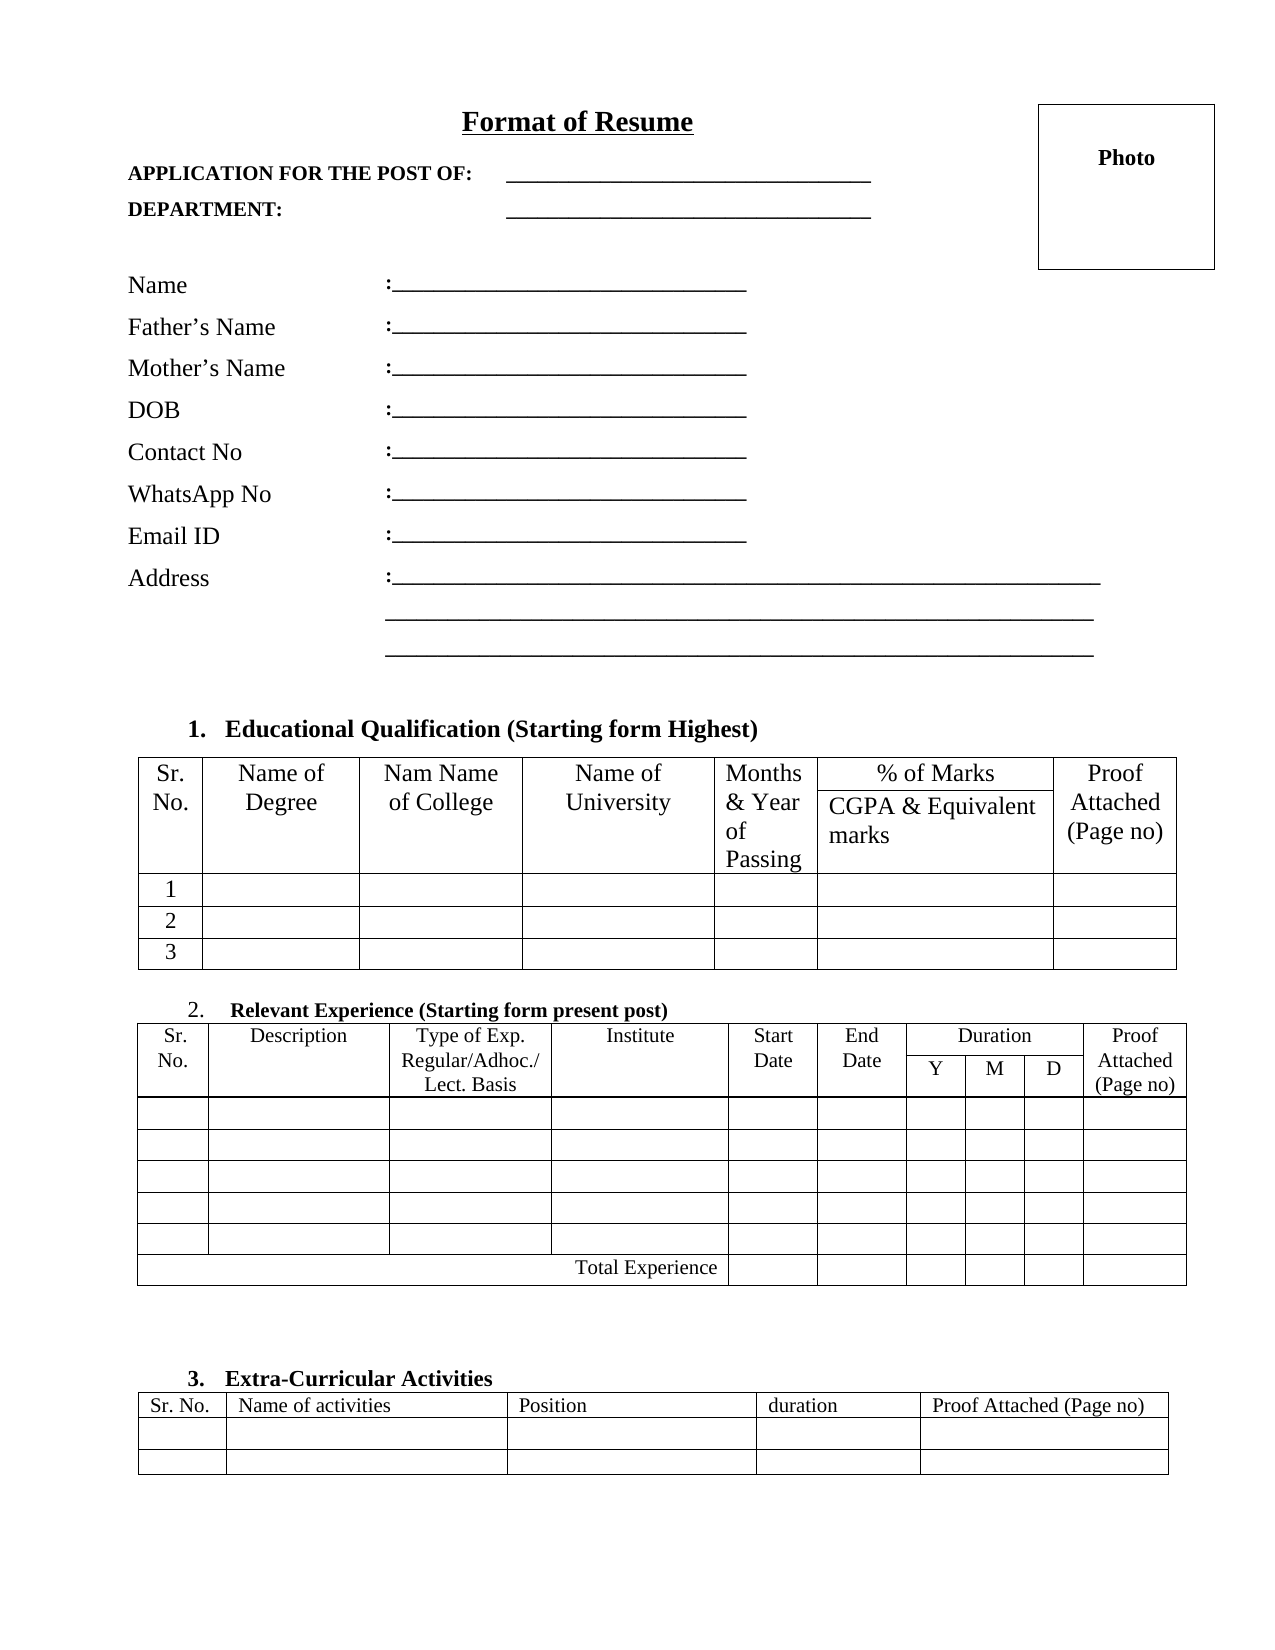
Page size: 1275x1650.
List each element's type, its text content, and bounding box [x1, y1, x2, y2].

table_cell [1084, 1098, 1186, 1129]
table_cell [966, 1193, 1024, 1223]
table_cell :__________________________________ [374, 354, 1112, 395]
table_header Sr. No. [138, 1024, 208, 1096]
table_cell [818, 907, 1053, 937]
table_header Position [508, 1393, 756, 1417]
list Relevant Experience (Starting form present post) [187, 996, 1181, 1022]
table_cell Contact No [116, 437, 374, 479]
table_cell Email ID [116, 521, 374, 563]
table_cell [390, 1130, 551, 1160]
table_header Proof Attached (Page no) [1054, 758, 1176, 873]
table_header Institute [552, 1024, 728, 1096]
table_cell [715, 907, 817, 937]
table_cell [203, 907, 359, 937]
table_cell [907, 1161, 965, 1192]
table_cell [138, 1161, 208, 1192]
table_cell :__________________________________ [374, 479, 1112, 521]
table_header Sr. No. [139, 1393, 226, 1417]
table_cell [1084, 1224, 1186, 1254]
table_cell [508, 1418, 756, 1449]
table_cell [966, 1130, 1024, 1160]
table_cell :____________________________________________________________________ ____________________________________________________________________ ____________________________________________________________________ [374, 563, 1112, 671]
table_header Description [209, 1024, 389, 1096]
table_cell [552, 1161, 728, 1192]
table_cell [818, 1130, 906, 1160]
table_header Months & Year of Passing [715, 758, 817, 873]
table_header Proof Attached (Page no) [1084, 1024, 1186, 1096]
table_cell [818, 1255, 906, 1285]
table_cell [523, 939, 714, 969]
table_cell [1084, 1161, 1186, 1192]
table_cell Y [907, 1056, 965, 1096]
table_cell [729, 1255, 817, 1285]
table_cell [209, 1193, 389, 1223]
table_cell [138, 1130, 208, 1160]
table_cell [921, 1418, 1168, 1449]
table_header Name of University [523, 758, 714, 873]
table_cell [227, 1450, 507, 1474]
table_cell :__________________________________ [374, 269, 1112, 312]
table_cell M [966, 1056, 1024, 1096]
table_cell [818, 1224, 906, 1254]
table_cell [138, 1098, 208, 1129]
table_cell [715, 939, 817, 969]
table_cell Name [116, 269, 374, 312]
table_cell [818, 1161, 906, 1192]
table_cell [390, 1193, 551, 1223]
table_cell [729, 1098, 817, 1129]
table_header Type of Exp. Regular/Adhoc./Lect. Basis [390, 1024, 551, 1096]
table_cell [139, 1450, 226, 1474]
table_cell [907, 1130, 965, 1160]
table_cell [715, 874, 817, 906]
table_header Start Date [729, 1024, 817, 1096]
table_cell [1084, 1255, 1186, 1285]
table_cell [1084, 1130, 1186, 1160]
table_cell [729, 1130, 817, 1160]
table_header Duration [907, 1024, 1083, 1055]
list Extra-Curricular Activities [187, 1366, 1181, 1392]
table_cell [1025, 1255, 1083, 1285]
table_cell WhatsApp No [116, 479, 374, 521]
table_header Proof Attached (Page no) [921, 1393, 1168, 1417]
table_cell [203, 874, 359, 906]
table_cell [818, 939, 1053, 969]
table_cell [390, 1161, 551, 1192]
table_cell [390, 1224, 551, 1254]
table_cell DOB [116, 395, 374, 437]
table_cell [1025, 1161, 1083, 1192]
table_cell [966, 1161, 1024, 1192]
table_cell [523, 874, 714, 906]
table_cell [1054, 874, 1176, 906]
table_cell [1025, 1130, 1083, 1160]
table_cell [390, 1098, 551, 1129]
table_header % of Marks [818, 758, 1053, 790]
table_cell [209, 1161, 389, 1192]
table_cell [552, 1193, 728, 1223]
table_cell [203, 939, 359, 969]
table_cell [209, 1224, 389, 1254]
table_cell D [1025, 1056, 1083, 1096]
table_cell [907, 1255, 965, 1285]
table_cell [757, 1418, 920, 1449]
table_cell :__________________________________ [374, 312, 1112, 353]
table_cell [360, 907, 522, 937]
table_cell [1084, 1193, 1186, 1223]
table_cell [552, 1130, 728, 1160]
table_cell [907, 1193, 965, 1223]
table_cell [1054, 939, 1176, 969]
table_cell [729, 1193, 817, 1223]
table_cell [818, 874, 1053, 906]
table_cell 3 [139, 939, 202, 969]
table_header Name of Degree [203, 758, 359, 873]
table_cell APPLICATION FOR THE POST OF: DEPARTMENT: [116, 160, 495, 269]
table_cell [552, 1224, 728, 1254]
table_cell [138, 1224, 208, 1254]
table_cell 2 [139, 907, 202, 937]
table_cell 1 [139, 874, 202, 906]
table_cell [360, 939, 522, 969]
table_cell [523, 907, 714, 937]
table_cell :__________________________________ [374, 395, 1112, 437]
table_cell [138, 1193, 208, 1223]
list Educational Qualification (Starting form Highest) [187, 714, 1181, 743]
table_cell [907, 1224, 965, 1254]
table_cell [1025, 1193, 1083, 1223]
table_cell [966, 1224, 1024, 1254]
table_cell Mother’s Name [116, 354, 374, 395]
table_cell [966, 1098, 1024, 1129]
table_header End Date [818, 1024, 906, 1096]
table_header Name of activities [227, 1393, 507, 1417]
table_header duration [757, 1393, 920, 1417]
table_cell [966, 1255, 1024, 1285]
table_cell :__________________________________ [374, 437, 1112, 479]
table_cell Father’s Name [116, 312, 374, 353]
table_cell Address [116, 563, 374, 671]
table_cell CGPA & Equivalent marks [818, 791, 1053, 873]
table_cell [1054, 907, 1176, 937]
table_cell [209, 1130, 389, 1160]
table_header Sr. No. [139, 758, 202, 873]
table_cell [729, 1224, 817, 1254]
table_cell [1025, 1224, 1083, 1254]
table_header Format of Resume [116, 104, 1038, 159]
table_cell [227, 1418, 507, 1449]
table_cell [209, 1098, 389, 1129]
table_cell [818, 1098, 906, 1129]
table_cell :__________________________________ [374, 521, 1112, 563]
table_cell [508, 1450, 756, 1474]
table_cell [907, 1098, 965, 1129]
table_cell [729, 1161, 817, 1192]
table_cell [360, 874, 522, 906]
table_header Photo [1039, 105, 1214, 269]
table_cell ___________________________________ ___________________________________ [495, 160, 1038, 269]
table_cell [552, 1098, 728, 1129]
table_cell [1025, 1098, 1083, 1129]
table_cell Total Experience [138, 1255, 728, 1285]
table_header Nam Name of College [360, 758, 522, 873]
table_cell [921, 1450, 1168, 1474]
table_cell [757, 1450, 920, 1474]
table_cell [818, 1193, 906, 1223]
table_cell [139, 1418, 226, 1449]
